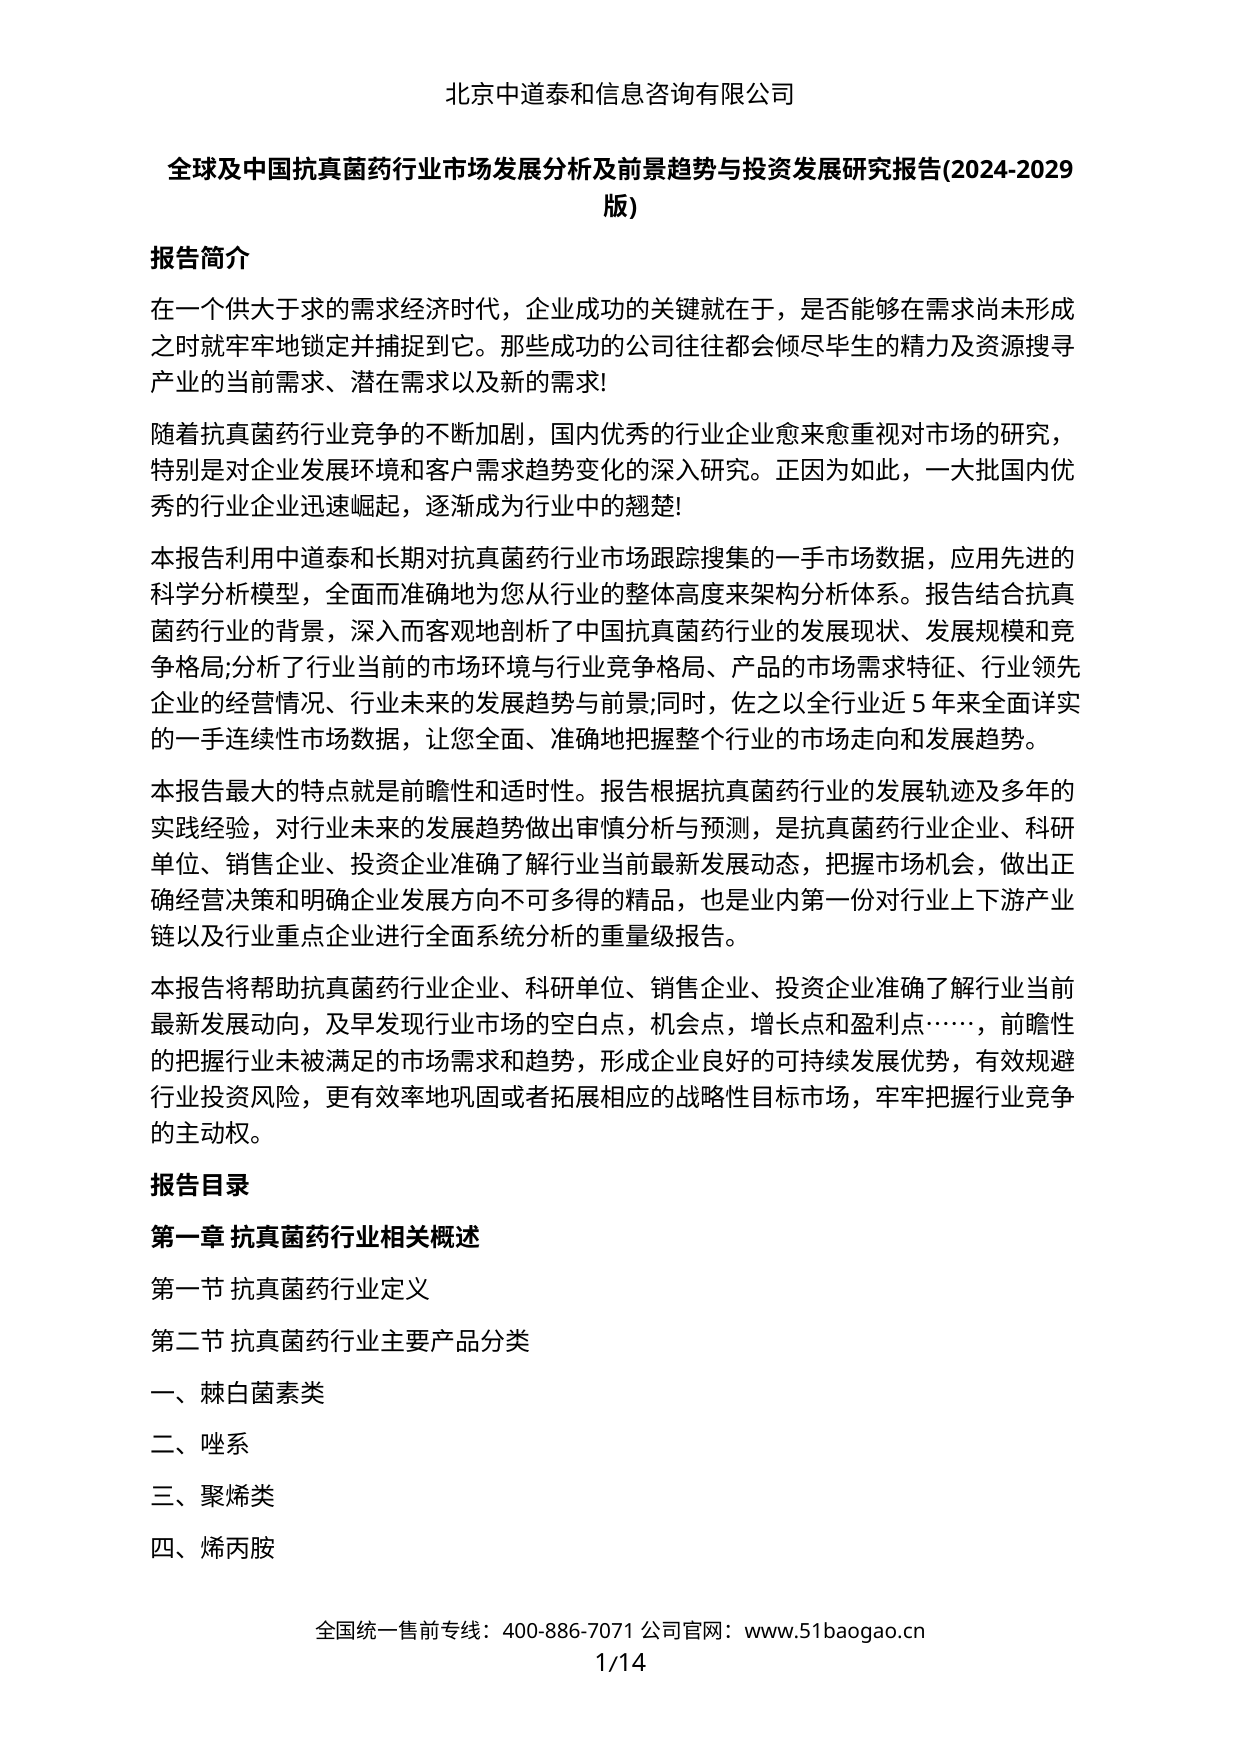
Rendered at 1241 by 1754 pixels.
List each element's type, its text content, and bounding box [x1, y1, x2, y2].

text 第二节 抗真菌药行业主要产品分类 [150, 1321, 1090, 1357]
text 四、烯丙胺 [150, 1529, 1090, 1565]
text 第一章 抗真菌药行业相关概述 [150, 1217, 1090, 1254]
text 本报告最大的特点就是前瞻性和适时性。报告根据抗真菌药行业的发展轨迹及多年的实践经验，对行业未来的发展趋势做出审慎分析与预测，是抗真菌药行业企业、科研单位、销售企业、投资企业准确了解行业当前最新发展动态，把握市场机会，做出正确经营决策和明确企业发展方向不可多得的精品，也是业内第一份对行业上下游产业链以及行业重点企业进行全面系统分析的重量级报告。 [150, 772, 1090, 953]
text 在一个供大于求的需求经济时代，企业成功的关键就在于，是否能够在需求尚未形成之时就牢牢地锁定并捕捉到它。那些成功的公司往往都会倾尽毕生的精力及资源搜寻产业的当前需求、潜在需求以及新的需求! [150, 290, 1090, 399]
text 本报告利用中道泰和长期对抗真菌药行业市场跟踪搜集的一手市场数据，应用先进的科学分析模型，全面而准确地为您从行业的整体高度来架构分析体系。报告结合抗真菌药行业的背景，深入而客观地剖析了中国抗真菌药行业的发展现状、发展规模和竞争格局;分析了行业当前的市场环境与行业竞争格局、产品的市场需求特征、行业领先企业的经营情况、行业未来的发展趋势与前景;同时，佐之以全行业近5年来全面详实的一手连续性市场数据，让您全面、准确地把握整个行业的市场走向和发展趋势。 [150, 539, 1090, 756]
text 全球及中国抗真菌药行业市场发展分析及前景趋势与投资发展研究报告(2024-2029版) [150, 150, 1090, 222]
text 随着抗真菌药行业竞争的不断加剧，国内优秀的行业企业愈来愈重视对市场的研究，特别是对企业发展环境和客户需求趋势变化的深入研究。正因为如此，一大批国内优秀的行业企业迅速崛起，逐渐成为行业中的翘楚! [150, 414, 1090, 523]
text 报告简介 [150, 238, 1090, 274]
text 本报告将帮助抗真菌药行业企业、科研单位、销售企业、投资企业准确了解行业当前最新发展动向，及早发现行业市场的空白点，机会点，增长点和盈利点……，前瞻性的把握行业未被满足的市场需求和趋势，形成企业良好的可持续发展优势，有效规避行业投资风险，更有效率地巩固或者拓展相应的战略性目标市场，牢牢把握行业竞争的主动权。 [150, 969, 1090, 1150]
text 二、唑系 [150, 1425, 1090, 1461]
text 三、聚烯类 [150, 1477, 1090, 1513]
text 报告目录 [150, 1166, 1090, 1202]
text 第一节 抗真菌药行业定义 [150, 1269, 1090, 1306]
text 一、棘白菌素类 [150, 1373, 1090, 1409]
